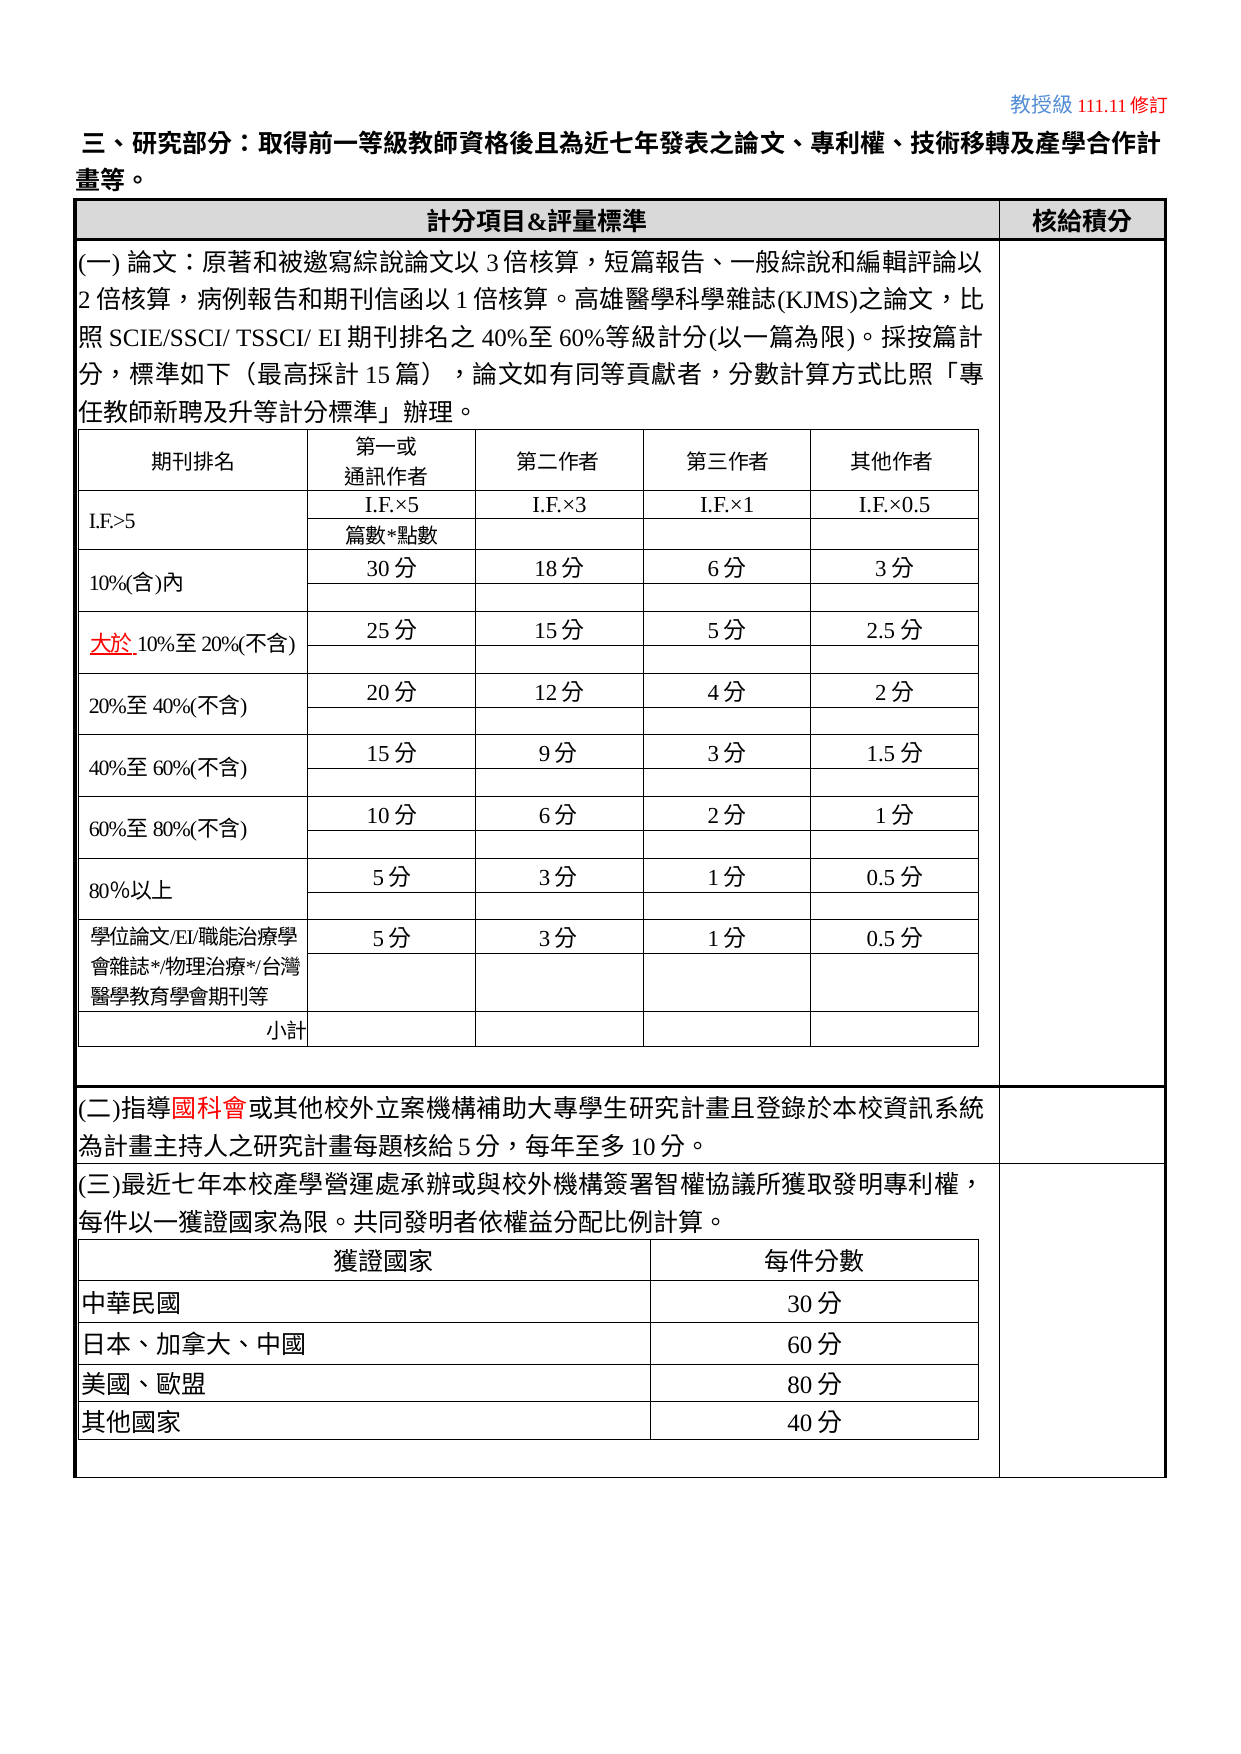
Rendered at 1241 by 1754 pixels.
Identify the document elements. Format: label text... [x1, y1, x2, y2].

table_header 核給積分 [1000, 201, 1164, 238]
table_cell [1000, 241, 1164, 1085]
table_cell (一) 論文：原著和被邀寫綜說論文以3倍核算，短篇報告、一般綜說和編輯評論以2倍核算，病例報告和期刊信函以1倍核算。高雄醫學科學雜誌(KJMS)之論文，比照SCIE/SSCI/ TSSCI/ EI期刊排名之40%至60%等級計分(以一篇為限)。採按篇計分，標準如下（最高採計15篇），論文如有同等貢獻者，分數計算方式比照「專任教師新聘及升等計分標準」辦理。 [77, 241, 999, 1085]
table_cell (二)指導國科會或其他校外立案機構補助大專學生研究計畫且登錄於本校資訊系統為計畫主持人之研究計畫每題核給5分，每年至多10分。 [77, 1088, 999, 1163]
text 三、研究部分：取得前一等級教師資格後且為近七年發表之論文、專利權、技術移轉及產學合作計畫等。 [75, 123, 1165, 198]
table_header 計分項目&評量標準 [77, 201, 999, 238]
table_cell [1000, 1088, 1164, 1163]
table_cell [1000, 1164, 1164, 1477]
table_cell (三)最近七年本校產學營運處承辦或與校外機構簽署智權協議所獲取發明專利權，每件以一獲證國家為限。共同發明者依權益分配比例計算。 [77, 1164, 999, 1477]
